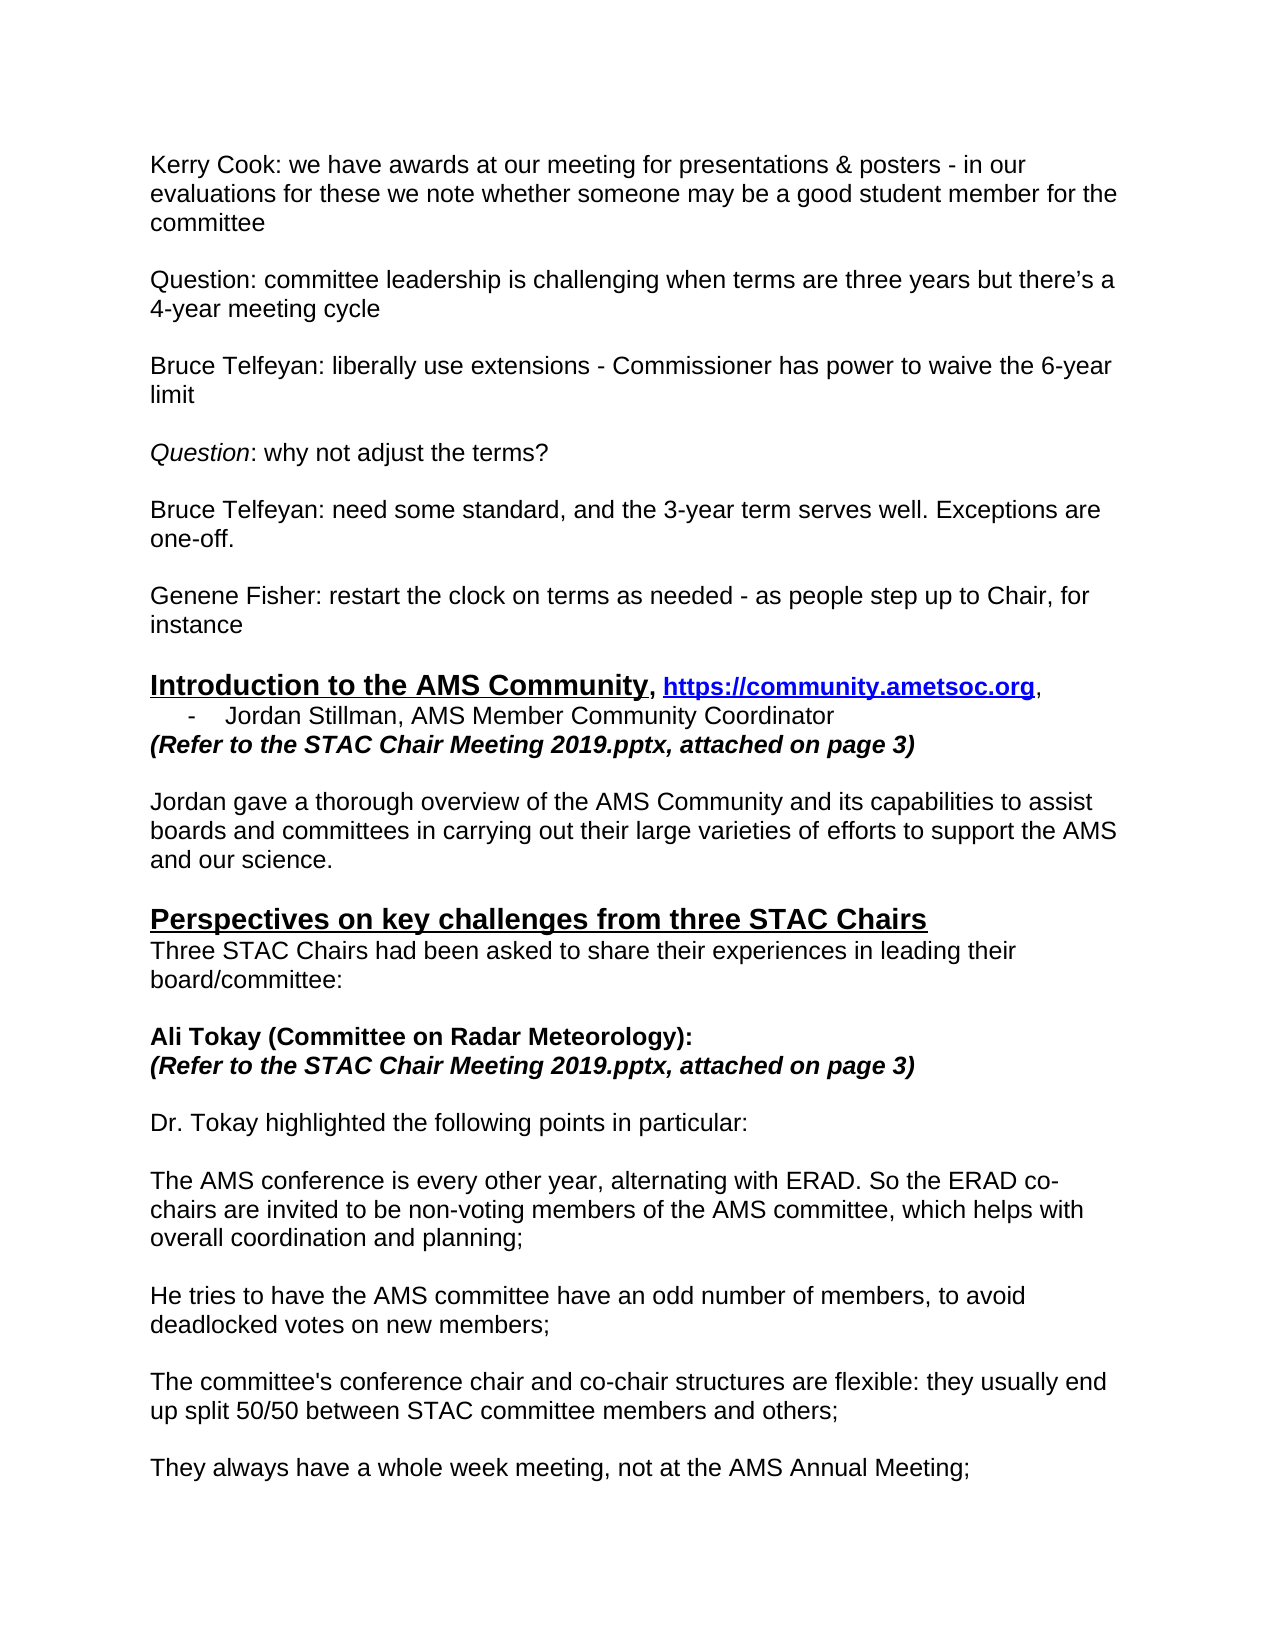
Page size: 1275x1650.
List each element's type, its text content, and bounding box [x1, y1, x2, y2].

text They always have a whole week meeting, not at the AMS Annual Meeting; [150, 1453, 1125, 1482]
list Jordan Stillman, AMS Member Community Coordinator [187, 701, 1125, 730]
text Bruce Telfeyan: need some standard, and the 3-year term serves well. Exceptions are one-off. [150, 495, 1125, 552]
text Jordan gave a thorough overview of the AMS Community and its capabilities to assist boards and committees in carrying out their large varieties of efforts to support the AMS and our science. [150, 787, 1125, 873]
text Introduction to the AMS Community, https://community.ametsoc.org, [150, 667, 1125, 701]
text Dr. Tokay highlighted the following points in particular: [150, 1108, 1125, 1137]
text Perspectives on key challenges from three STAC Chairs [150, 902, 1125, 936]
text Kerry Cook: we have awards at our meeting for presentations & posters - in our evaluations for these we note whether someone may be a good student member for the committee [150, 150, 1125, 236]
text Ali Tokay (Committee on Radar Meteorology): [150, 1022, 1125, 1051]
text The AMS conference is every other year, alternating with ERAD. So the ERAD co-chairs are invited to be non-voting members of the AMS committee, which helps with overall coordination and planning; [150, 1166, 1125, 1252]
text Bruce Telfeyan: liberally use extensions - Commissioner has power to waive the 6-year limit [150, 351, 1125, 409]
text The committee's conference chair and co-chair structures are flexible: they usually end up split 50/50 between STAC committee members and others; [150, 1367, 1125, 1424]
text Genene Fisher: restart the clock on terms as needed - as people step up to Chair, for instance [150, 581, 1125, 639]
text (Refer to the STAC Chair Meeting 2019.pptx, attached on page 3) [150, 1051, 1125, 1079]
text He tries to have the AMS committee have an odd number of members, to avoid deadlocked votes on new members; [150, 1281, 1125, 1338]
text Three STAC Chairs had been asked to share their experiences in leading their board/committee: [150, 936, 1125, 993]
text Question: committee leadership is challenging when terms are three years but there’s a 4-year meeting cycle [150, 265, 1125, 322]
text (Refer to the STAC Chair Meeting 2019.pptx, attached on page 3) [150, 730, 1125, 758]
text Question: why not adjust the terms? [150, 437, 1125, 466]
